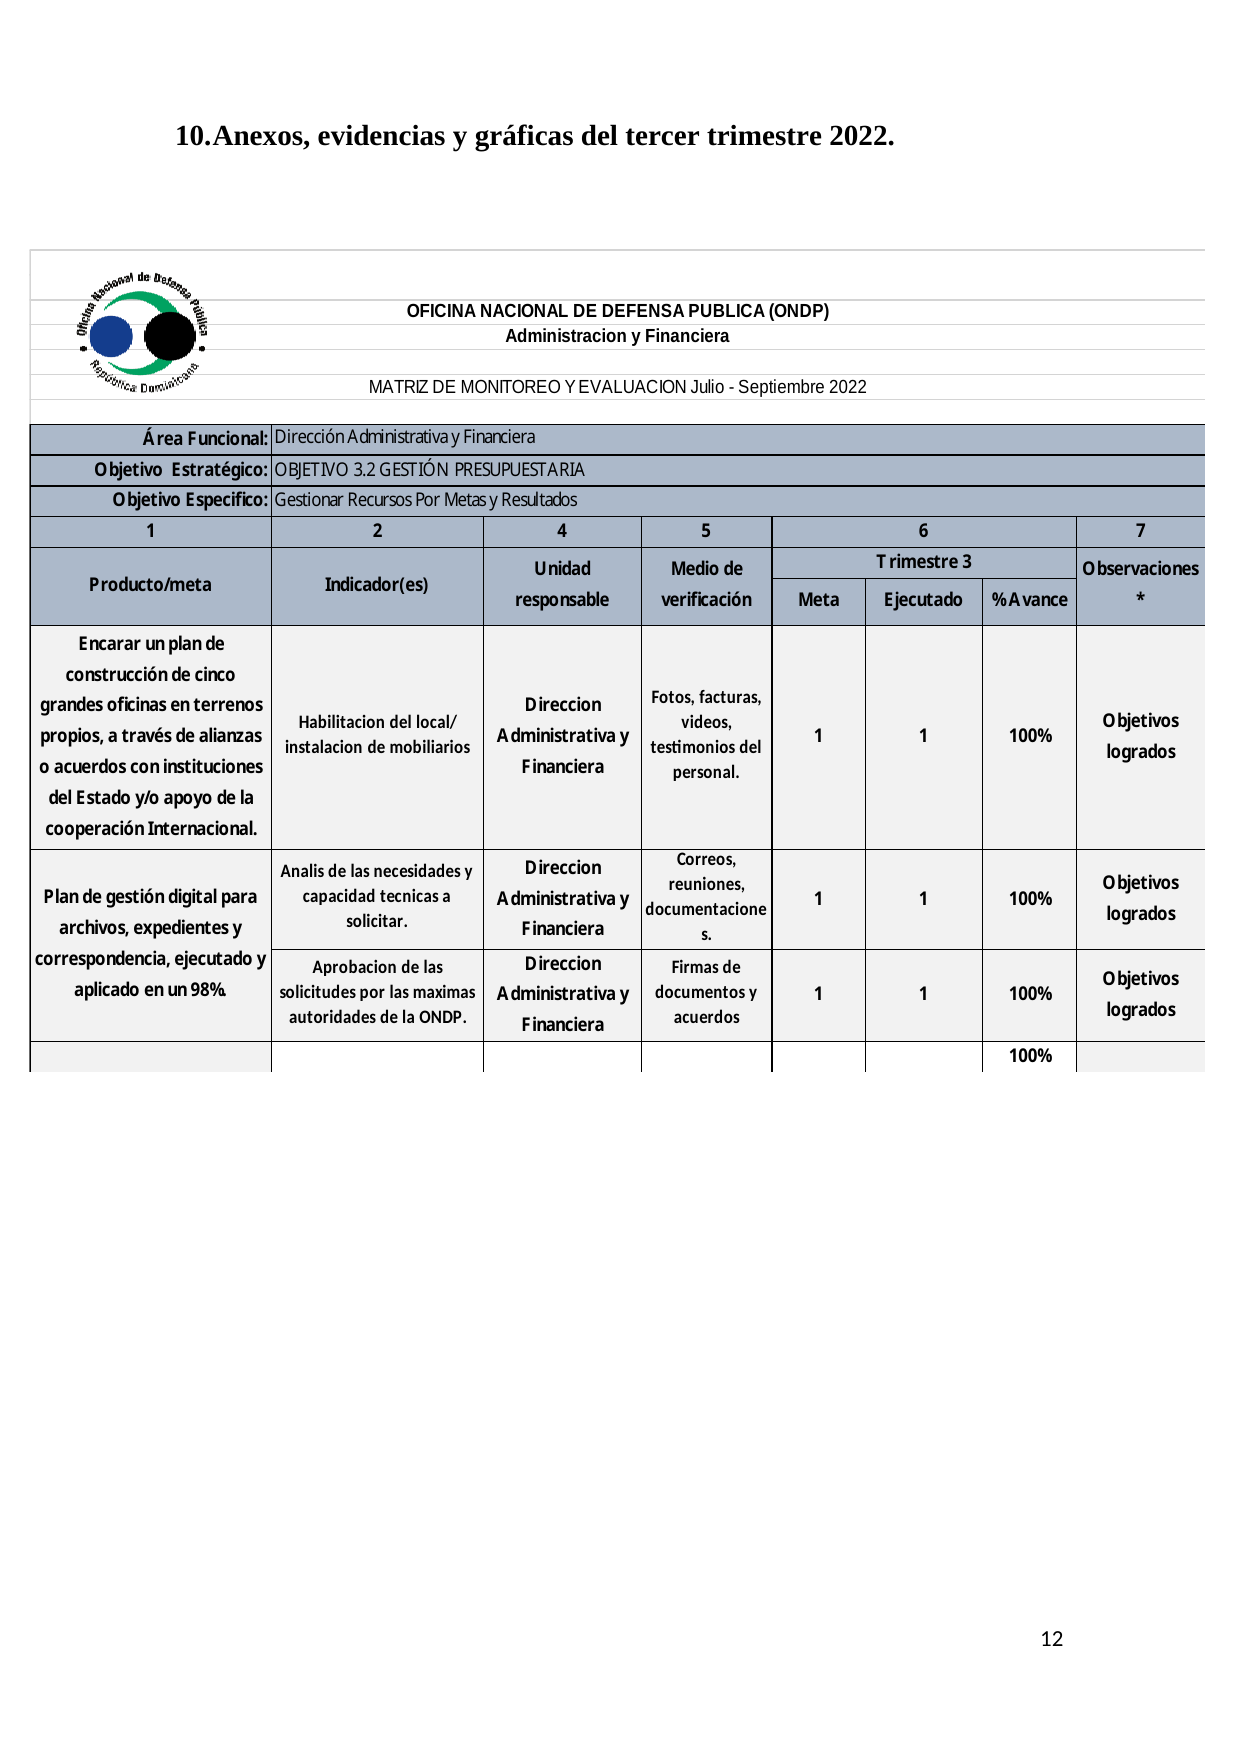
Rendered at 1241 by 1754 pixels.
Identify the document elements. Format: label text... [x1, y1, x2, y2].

subtitle Anexos, evidencias y gráficas del tercer trimestre 2022. [7, 118, 1063, 152]
